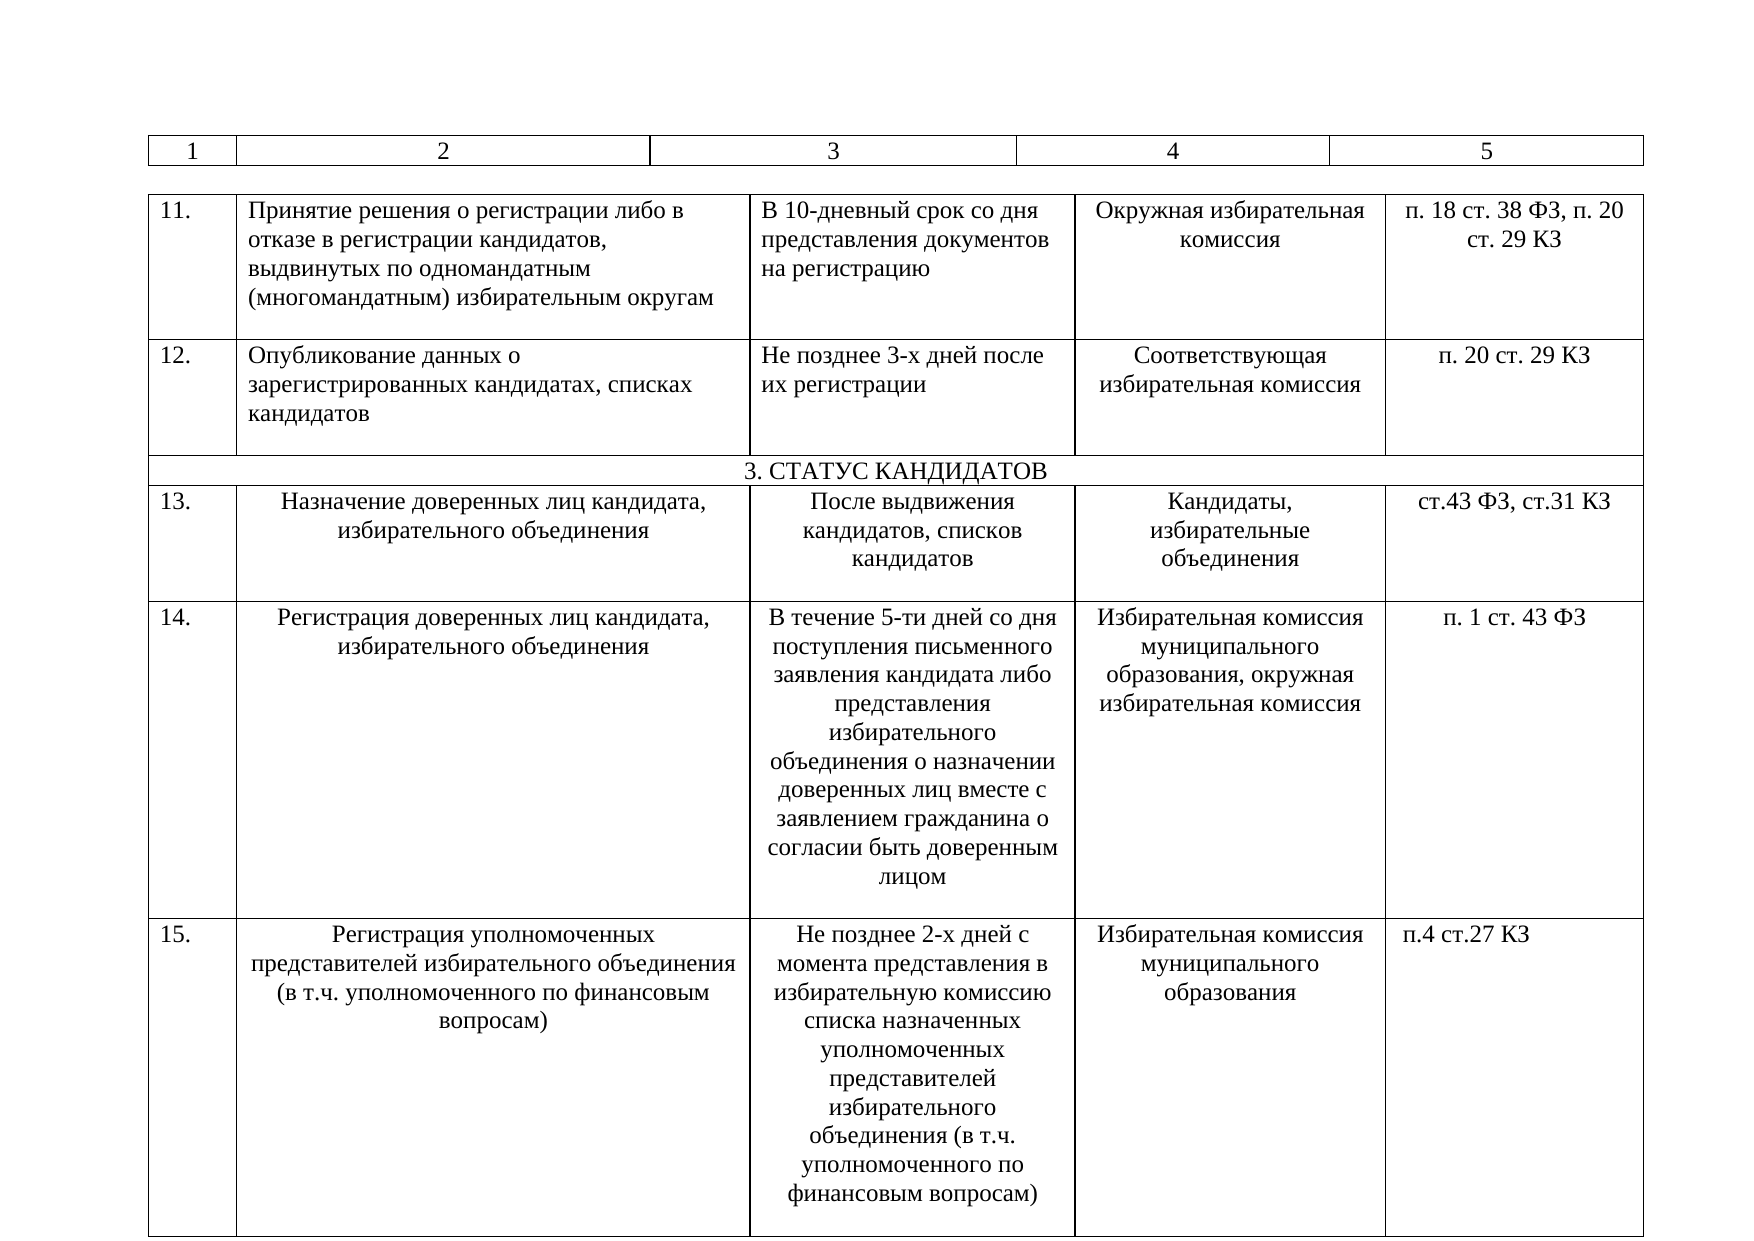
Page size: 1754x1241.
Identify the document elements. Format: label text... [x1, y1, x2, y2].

table_cell Регистрация доверенных лиц кандидата, избирательного объединения [237, 602, 749, 918]
table_cell п. 20 ст. 29 КЗ [1386, 340, 1643, 455]
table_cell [751, 195, 1074, 339]
table_cell Не позднее 3-х дней после их регистрации [751, 340, 1074, 455]
table_cell 3. СТАТУС КАНДИДАТОВ [149, 456, 1643, 485]
table_cell В течение 5-ти дней со дня поступления письменного заявления кандидата либо представления избирательного объединения о назначении доверенных лиц вместе с заявлением гражданина о согласии быть доверенным лицом [751, 602, 1074, 918]
table_cell Принятие решения о регистрации либо в отказе в регистрации кандидатов, выдвинутых по одномандатным (многомандатным) избирательным округам [237, 195, 749, 339]
table_cell Избирательная комиссия муниципального образования [1076, 919, 1385, 1236]
table_cell Регистрация уполномоченных представителей избирательного объединения (в т.ч. уполномоченного по финансовым вопросам) [237, 919, 749, 1236]
table_cell Кандидаты, избирательные объединения [1076, 486, 1385, 601]
table_cell 12. [149, 340, 236, 455]
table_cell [1386, 195, 1643, 339]
table_cell 13. [149, 486, 236, 601]
table_cell Опубликование данных о зарегистрированных кандидатах, списках кандидатов [237, 340, 749, 455]
table_cell 14. [149, 602, 236, 918]
table_cell 15. [149, 919, 236, 1236]
table_cell 11. [149, 195, 236, 339]
table_cell Назначение доверенных лиц кандидата, избирательного объединения [237, 486, 749, 601]
table_cell Окружная избирательная комиссия [1076, 195, 1385, 339]
table_cell После выдвижения кандидатов, списков кандидатов [751, 486, 1074, 601]
table_cell Соответствующая избирательная комиссия [1076, 340, 1385, 455]
table_cell п.4 ст.27 КЗ [1386, 919, 1643, 1236]
table_cell ст.43 ФЗ, ст.31 КЗ [1386, 486, 1643, 601]
table_cell Избирательная комиссия муниципального образования, окружная избирательная комиссия [1076, 602, 1385, 918]
table_cell п. 1 ст. 43 ФЗ [1386, 602, 1643, 918]
table_cell Не позднее 2-х дней с момента представления в избирательную комиссию списка назначенных уполномоченных представителей избирательного объединения (в т.ч. уполномоченного по финансовым вопросам) [751, 919, 1074, 1236]
